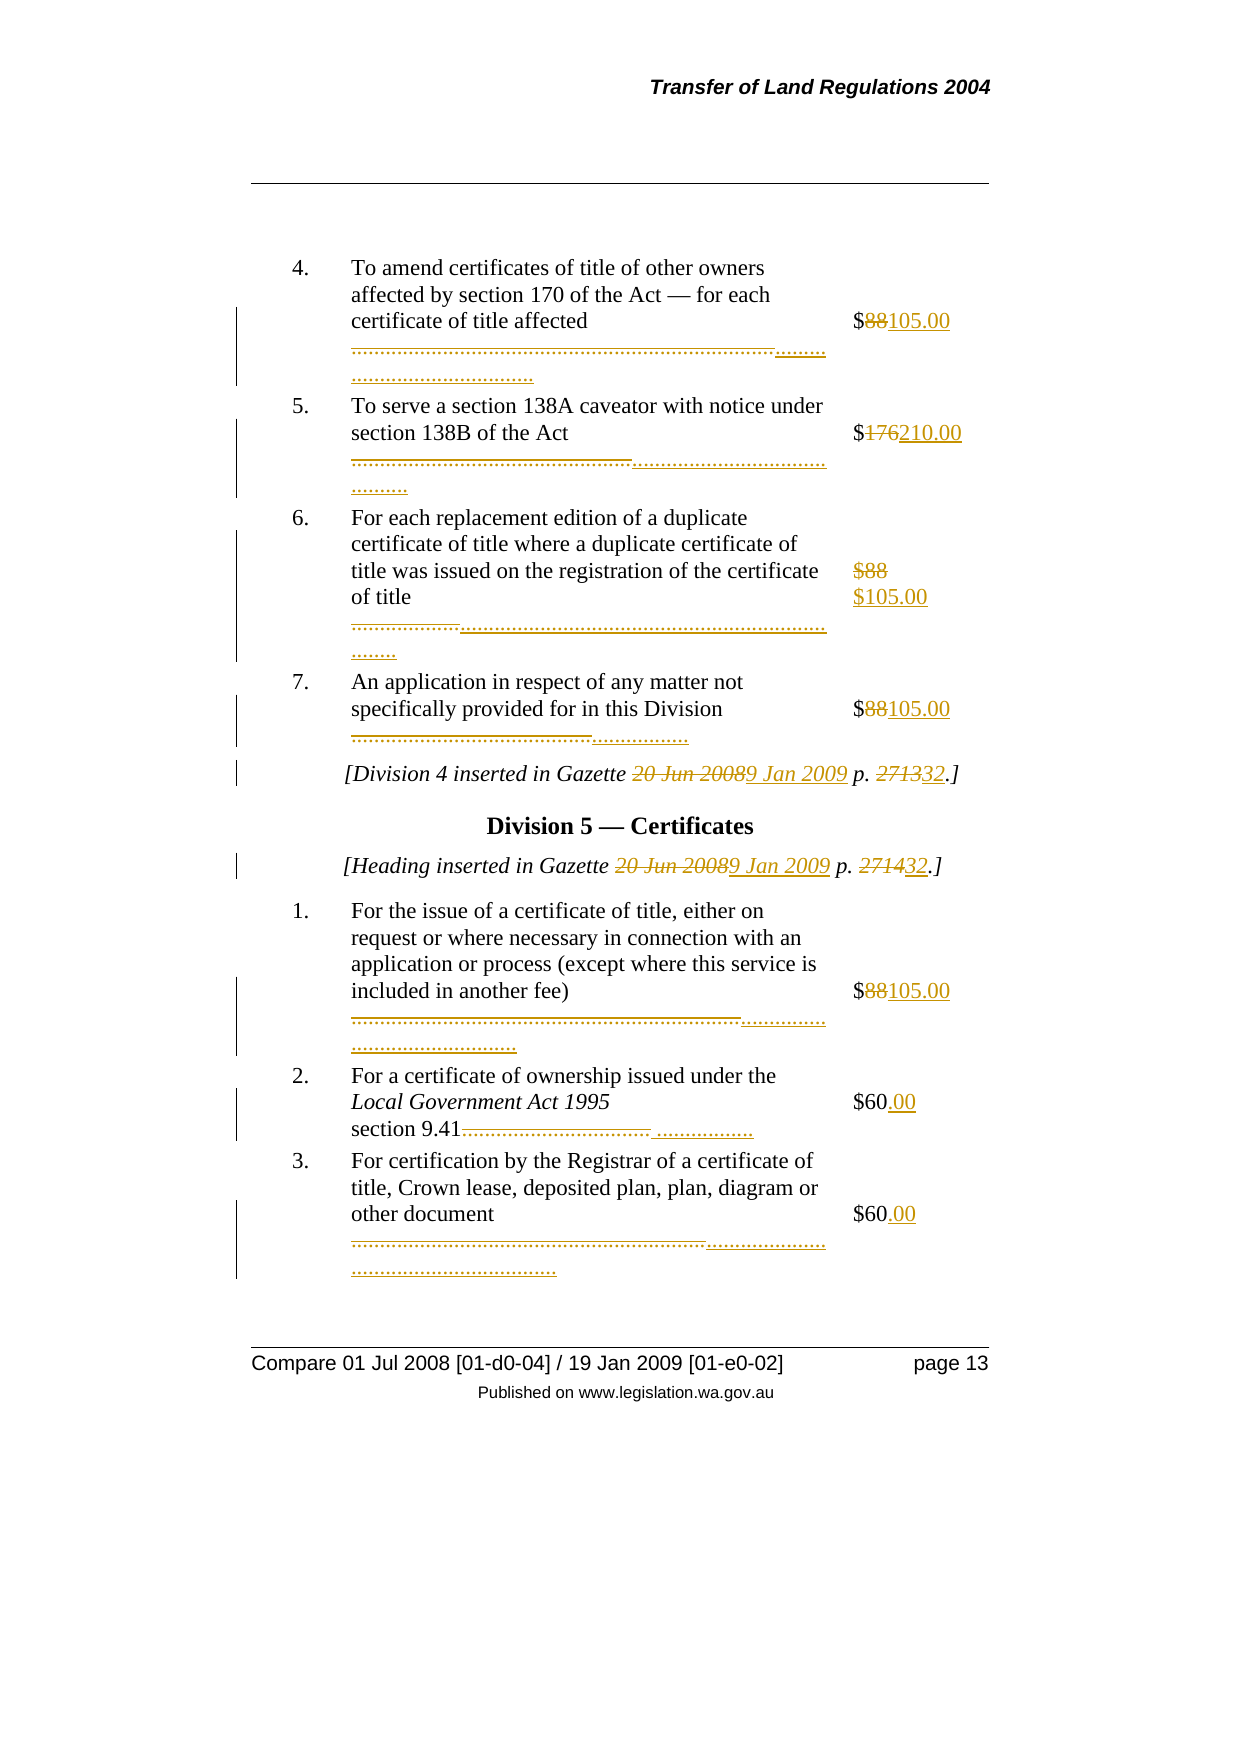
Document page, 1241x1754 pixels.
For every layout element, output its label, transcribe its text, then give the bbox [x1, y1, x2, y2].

table_cell [842, 498, 974, 662]
table_cell $60 [842, 1141, 974, 1279]
table_cell To amend certificates of title of other owners affected by section 170 of the Act — for each certificate of title affected [340, 248, 842, 386]
table_cell To serve a section 138A caveator with notice under section 138B of the Act [340, 386, 842, 498]
text [Division 4 inserted in Gazette p. .] [251, 760, 989, 786]
table_header For the issue of a certificate of title, either on request or where necessary in connection with an application or process (except where this service is included in another fee) [340, 891, 842, 1056]
table_cell $ [842, 662, 974, 747]
table_header 1. [281, 891, 339, 1056]
table_cell For certification by the Registrar of a certificate of title, Crown lease, deposited plan, plan, diagram or other document [340, 1141, 842, 1279]
table_cell 5. [281, 386, 339, 498]
subtitle Division 5 — Certificates [251, 811, 989, 840]
table_cell 6. [281, 498, 339, 662]
table_header $ [842, 891, 974, 1056]
table_cell 7. [281, 662, 339, 747]
table_cell 3. [281, 1141, 339, 1279]
table_cell 4. [281, 248, 339, 386]
table_cell $ [842, 248, 974, 386]
table_cell For a certificate of ownership issued under the Local Government Act 1995 section 9.41 [340, 1056, 842, 1141]
table_cell $60 [842, 1056, 974, 1141]
table_cell 2. [281, 1056, 339, 1141]
subtitle [Heading inserted in Gazette p. .] [251, 852, 989, 879]
table_cell An application in respect of any matter not specifically provided for in this Division [340, 662, 842, 747]
table_cell For each replacement edition of a duplicate certificate of title where a duplicate certificate of title was issued on the registration of the certificate of title [340, 498, 842, 662]
table_cell $ [842, 386, 974, 498]
